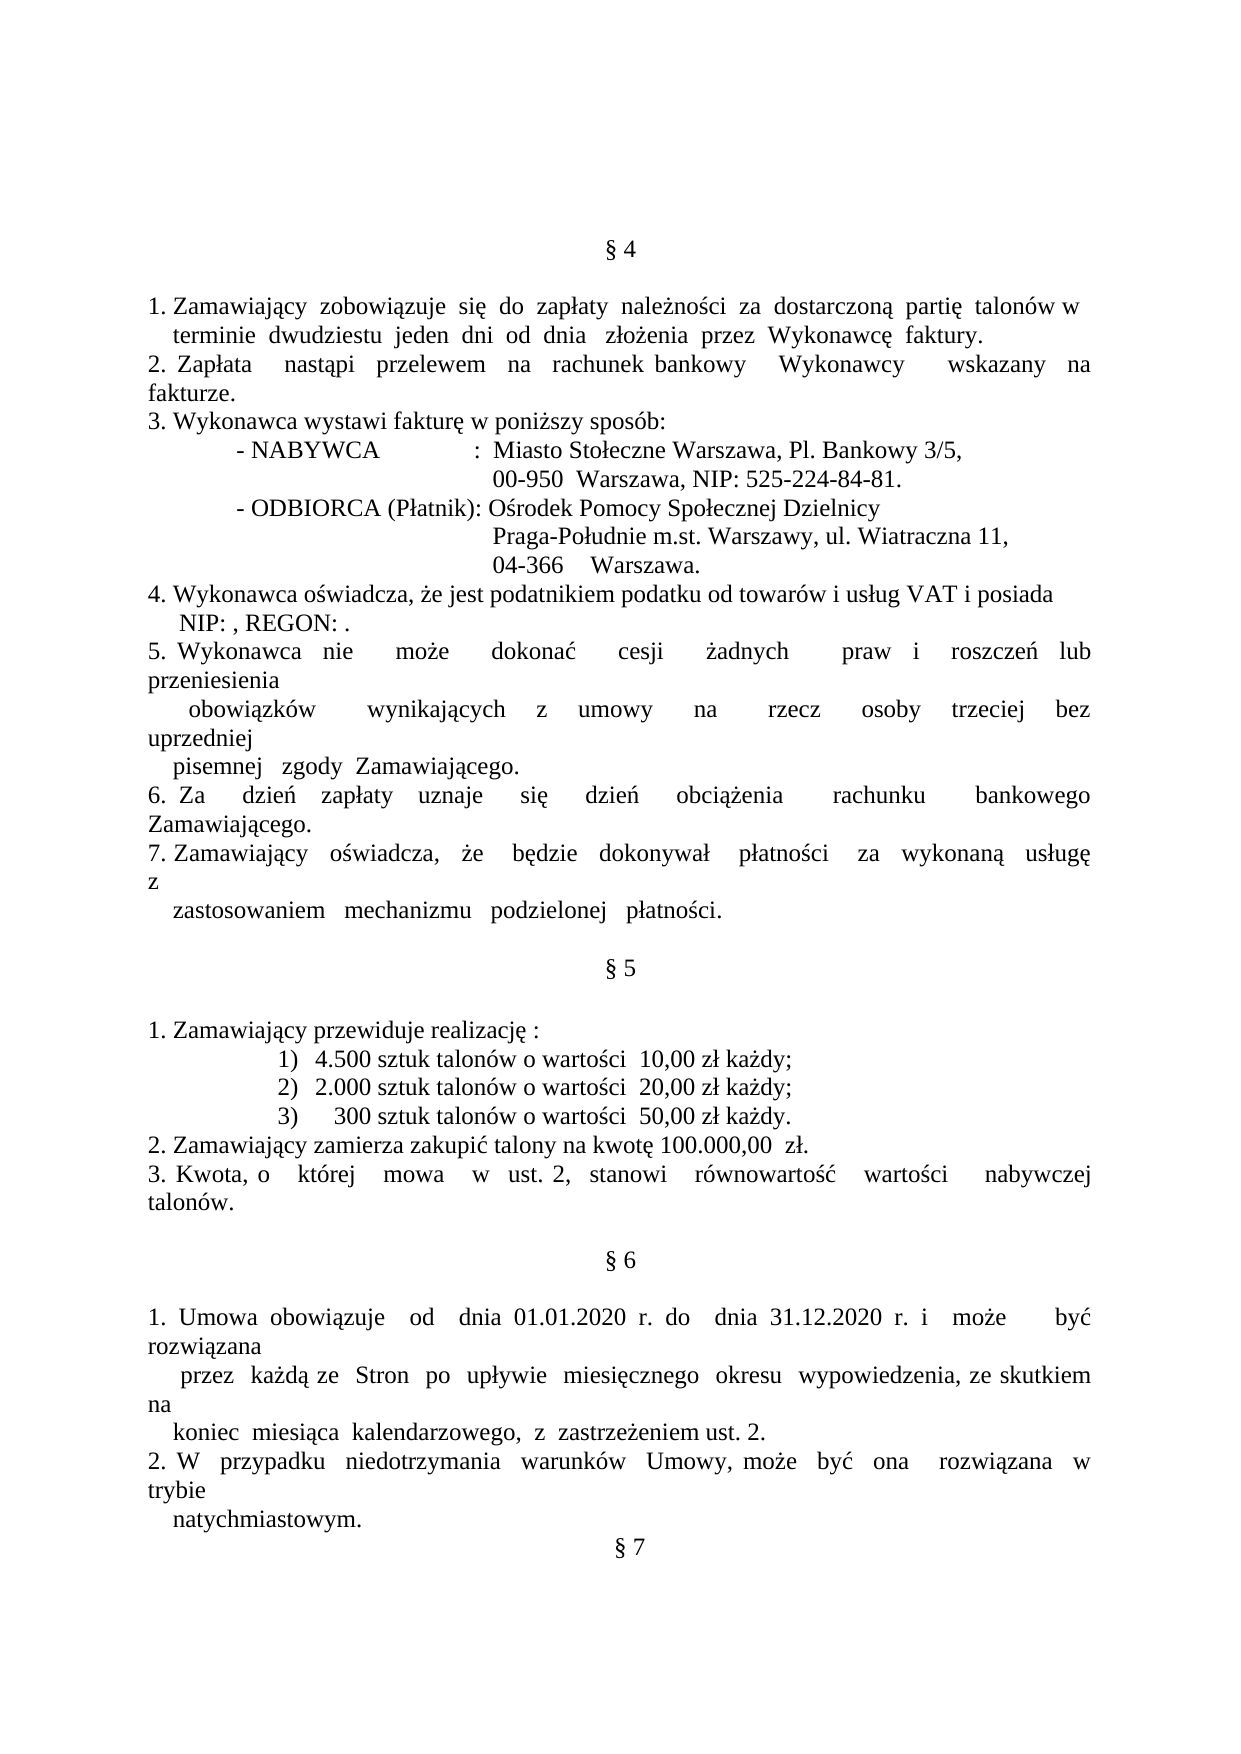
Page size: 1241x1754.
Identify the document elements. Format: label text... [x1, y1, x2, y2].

text § 4 [148, 234, 1093, 263]
text 4. Wykonawca oświadcza, że jest podatnikiem podatku od towarów i usług VAT i posiada [148, 579, 1093, 608]
text 00-950 Warszawa, NIP: 525-224-84-81. [236, 464, 1093, 493]
text NIP: , REGON: . [148, 608, 1093, 636]
text 7. Zamawiający oświadcza, że będzie dokonywał płatności za wykonaną usługę z [148, 838, 1093, 895]
text zastosowaniem mechanizmu podzielonej płatności. [148, 895, 1093, 924]
text obowiązków wynikających z umowy na rzecz osoby trzeciej bez uprzedniej [148, 694, 1093, 751]
text natychmiastowym. [148, 1504, 1093, 1532]
text 1. Zamawiający zobowiązuje się do zapłaty należności za dostarczoną partię talonów w [148, 291, 1093, 320]
list 4.500 sztuk talonów o wartości 10,00 zł każdy; [277, 1044, 1093, 1072]
text 2. Zapłata nastąpi przelewem na rachunek bankowy Wykonawcy wskazany na fakturze. [148, 349, 1093, 406]
text § 6 [148, 1245, 1093, 1274]
text § 5 [148, 953, 1093, 981]
text § 7 [166, 1532, 1093, 1561]
text przez każdą ze Stron po upływie miesięcznego okresu wypowiedzenia, ze skutkiem na [148, 1360, 1093, 1417]
text pisemnej zgody Zamawiającego. [148, 751, 1093, 780]
list 2.000 sztuk talonów o wartości 20,00 zł każdy; [277, 1072, 1093, 1101]
text 2. Zamawiający zamierza zakupić talony na kwotę 100.000,00 zł. [148, 1130, 1093, 1159]
text - ODBIORCA (Płatnik): Ośrodek Pomocy Społecznej Dzielnicy [236, 493, 1093, 521]
text 6. Za dzień zapłaty uznaje się dzień obciążenia rachunku bankowego Zamawiającego. [148, 780, 1093, 838]
text 3. Wykonawca wystawi fakturę w poniższy sposób: [148, 406, 1093, 435]
text - NABYWCA : Miasto Stołeczne Warszawa, Pl. Bankowy 3/5, [236, 435, 1093, 464]
text Praga-Południe m.st. Warszawy, ul. Wiatraczna 11, [236, 521, 1093, 550]
list Warszawa. [492, 550, 1093, 579]
text terminie dwudziestu jeden dni od dnia złożenia przez Wykonawcę faktury. [148, 320, 1093, 349]
text 2. W przypadku niedotrzymania warunków Umowy, może być ona rozwiązana w trybie [148, 1446, 1093, 1504]
text 5. Wykonawca nie może dokonać cesji żadnych praw i roszczeń lub przeniesienia [148, 636, 1093, 694]
text 1. Umowa obowiązuje od dnia 01.01.2020 r. do dnia 31.12.2020 r. i może być rozwiązana [148, 1302, 1093, 1360]
text koniec miesiąca kalendarzowego, z zastrzeżeniem ust. 2. [148, 1417, 1093, 1446]
text 1. Zamawiający przewiduje realizację : [148, 1015, 1093, 1044]
text 3. Kwota, o której mowa w ust. 2, stanowi równowartość wartości nabywczej talonów. [148, 1159, 1093, 1216]
list 300 sztuk talonów o wartości 50,00 zł każdy. [277, 1101, 1093, 1130]
